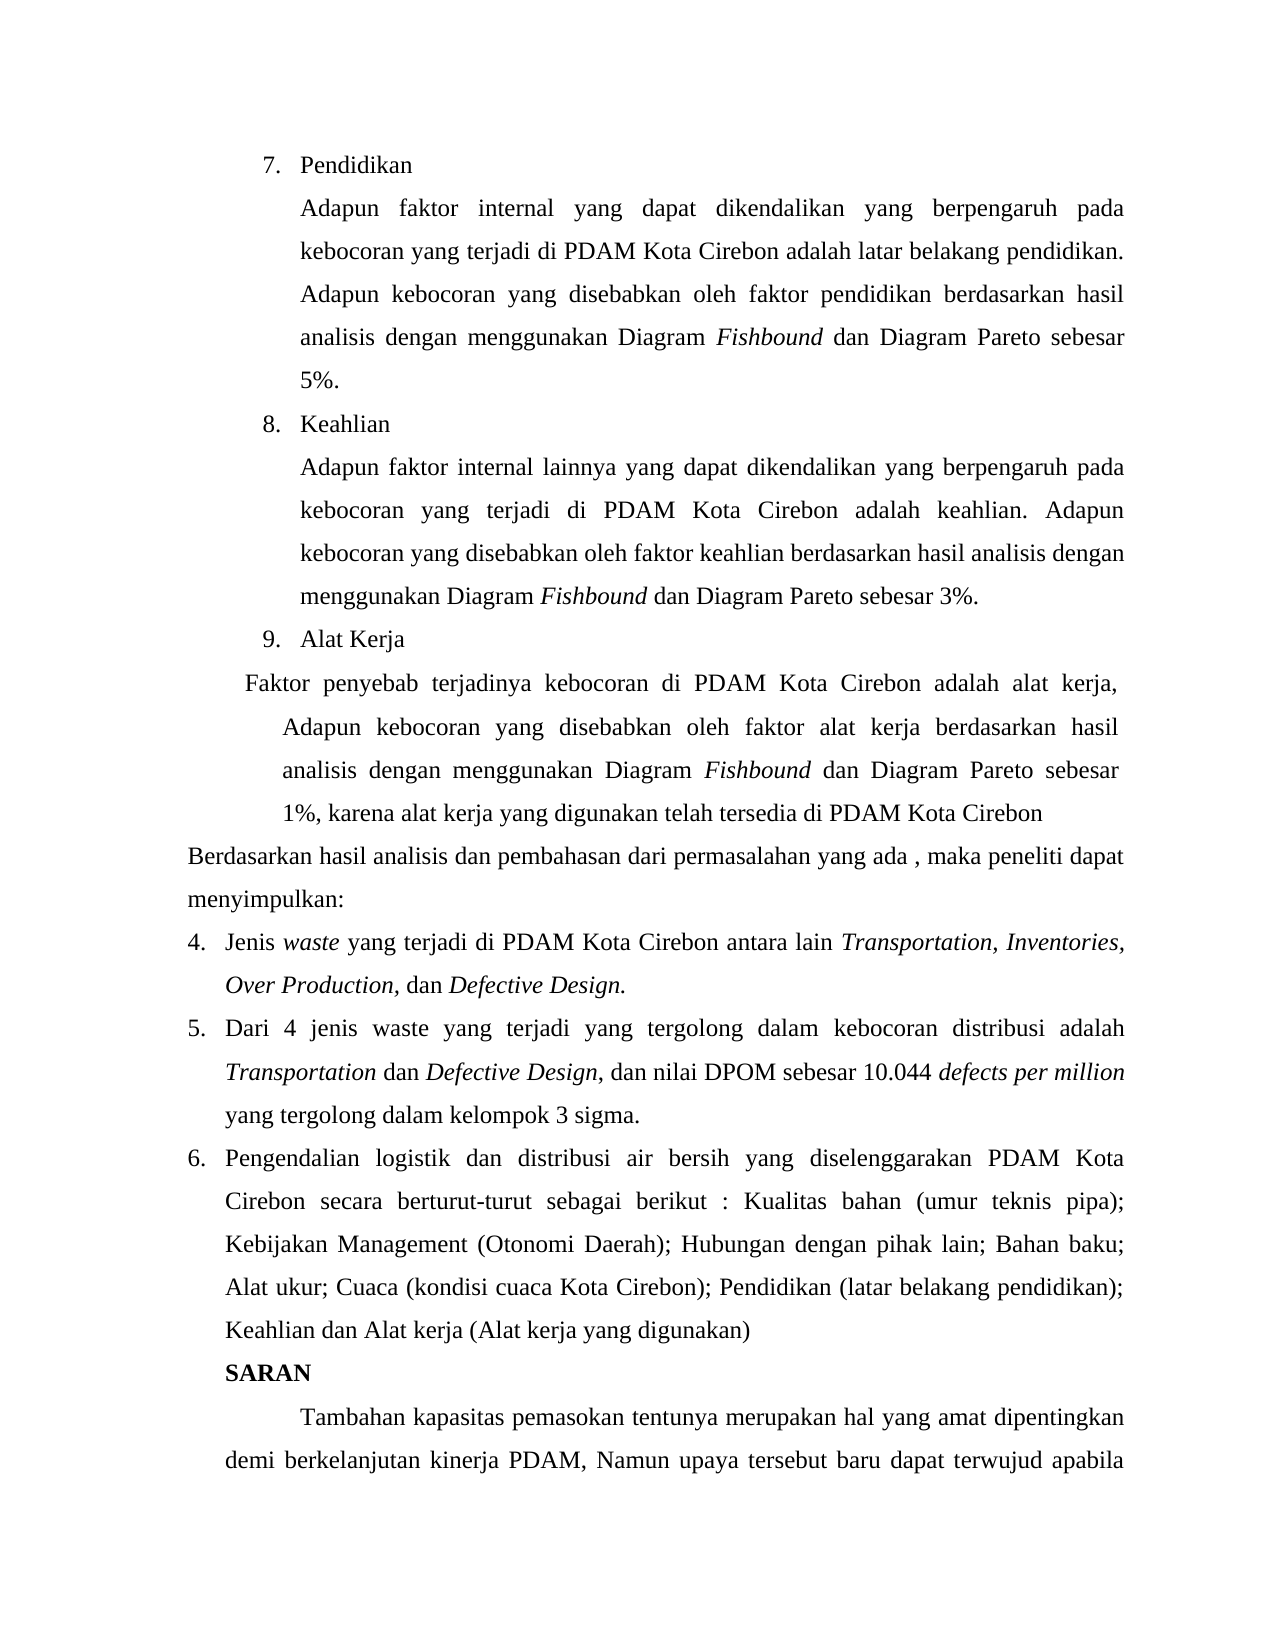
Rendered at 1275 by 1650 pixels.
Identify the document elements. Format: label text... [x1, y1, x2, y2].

list Dari 4 jenis waste yang terjadi yang tergolong dalam kebocoran distribusi adalah Transportation dan Defective Design, dan nilai DPOM sebesar 10.044 defects per million yang tergolong dalam kelompok 3 sigma. [187, 1013, 1125, 1128]
list Jenis waste yang terjadi di PDAM Kota Cirebon antara lain Transportation, Inventories, Over Production, dan Defective Design. [187, 927, 1125, 999]
list Keahlian [262, 409, 1125, 437]
list Alat Kerja [262, 624, 1125, 653]
text SARAN [150, 1358, 1125, 1387]
text Faktor penyebab terjadinya kebocoran di PDAM Kota Cirebon adalah alat kerja, Adapun kebocoran yang disebabkan oleh faktor alat kerja berdasarkan hasil analisis dengan menggunakan Diagram Fishbound dan Diagram Pareto sebesar 1%, karena alat kerja yang digunakan telah tersedia di PDAM Kota Cirebon [244, 668, 1119, 827]
list Pengendalian logistik dan distribusi air bersih yang diselenggarakan PDAM Kota Cirebon secara berturut-turut sebagai berikut : Kualitas bahan (umur teknis pipa); Kebijakan Management (Otonomi Daerah); Hubungan dengan pihak lain; Bahan baku; Alat ukur; Cuaca (kondisi cuaca Kota Cirebon); Pendidikan (latar belakang pendidikan); Keahlian dan Alat kerja (Alat kerja yang digunakan) [187, 1143, 1125, 1344]
list Adapun faktor internal lainnya yang dapat dikendalikan yang berpengaruh pada kebocoran yang terjadi di PDAM Kota Cirebon adalah keahlian. Adapun kebocoran yang disebabkan oleh faktor keahlian berdasarkan hasil analisis dengan menggunakan Diagram Fishbound dan Diagram Pareto sebesar 3%. [300, 452, 1125, 610]
text Berdasarkan hasil analisis dan pembahasan dari permasalahan yang ada , maka peneliti dapat menyimpulkan: [187, 841, 1125, 913]
list Pendidikan [262, 150, 1125, 179]
list Adapun faktor internal yang dapat dikendalikan yang berpengaruh pada kebocoran yang terjadi di PDAM Kota Cirebon adalah latar belakang pendidikan. Adapun kebocoran yang disebabkan oleh faktor pendidikan berdasarkan hasil analisis dengan menggunakan Diagram Fishbound dan Diagram Pareto sebesar 5%. [300, 193, 1125, 394]
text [225, 1402, 1125, 1473]
